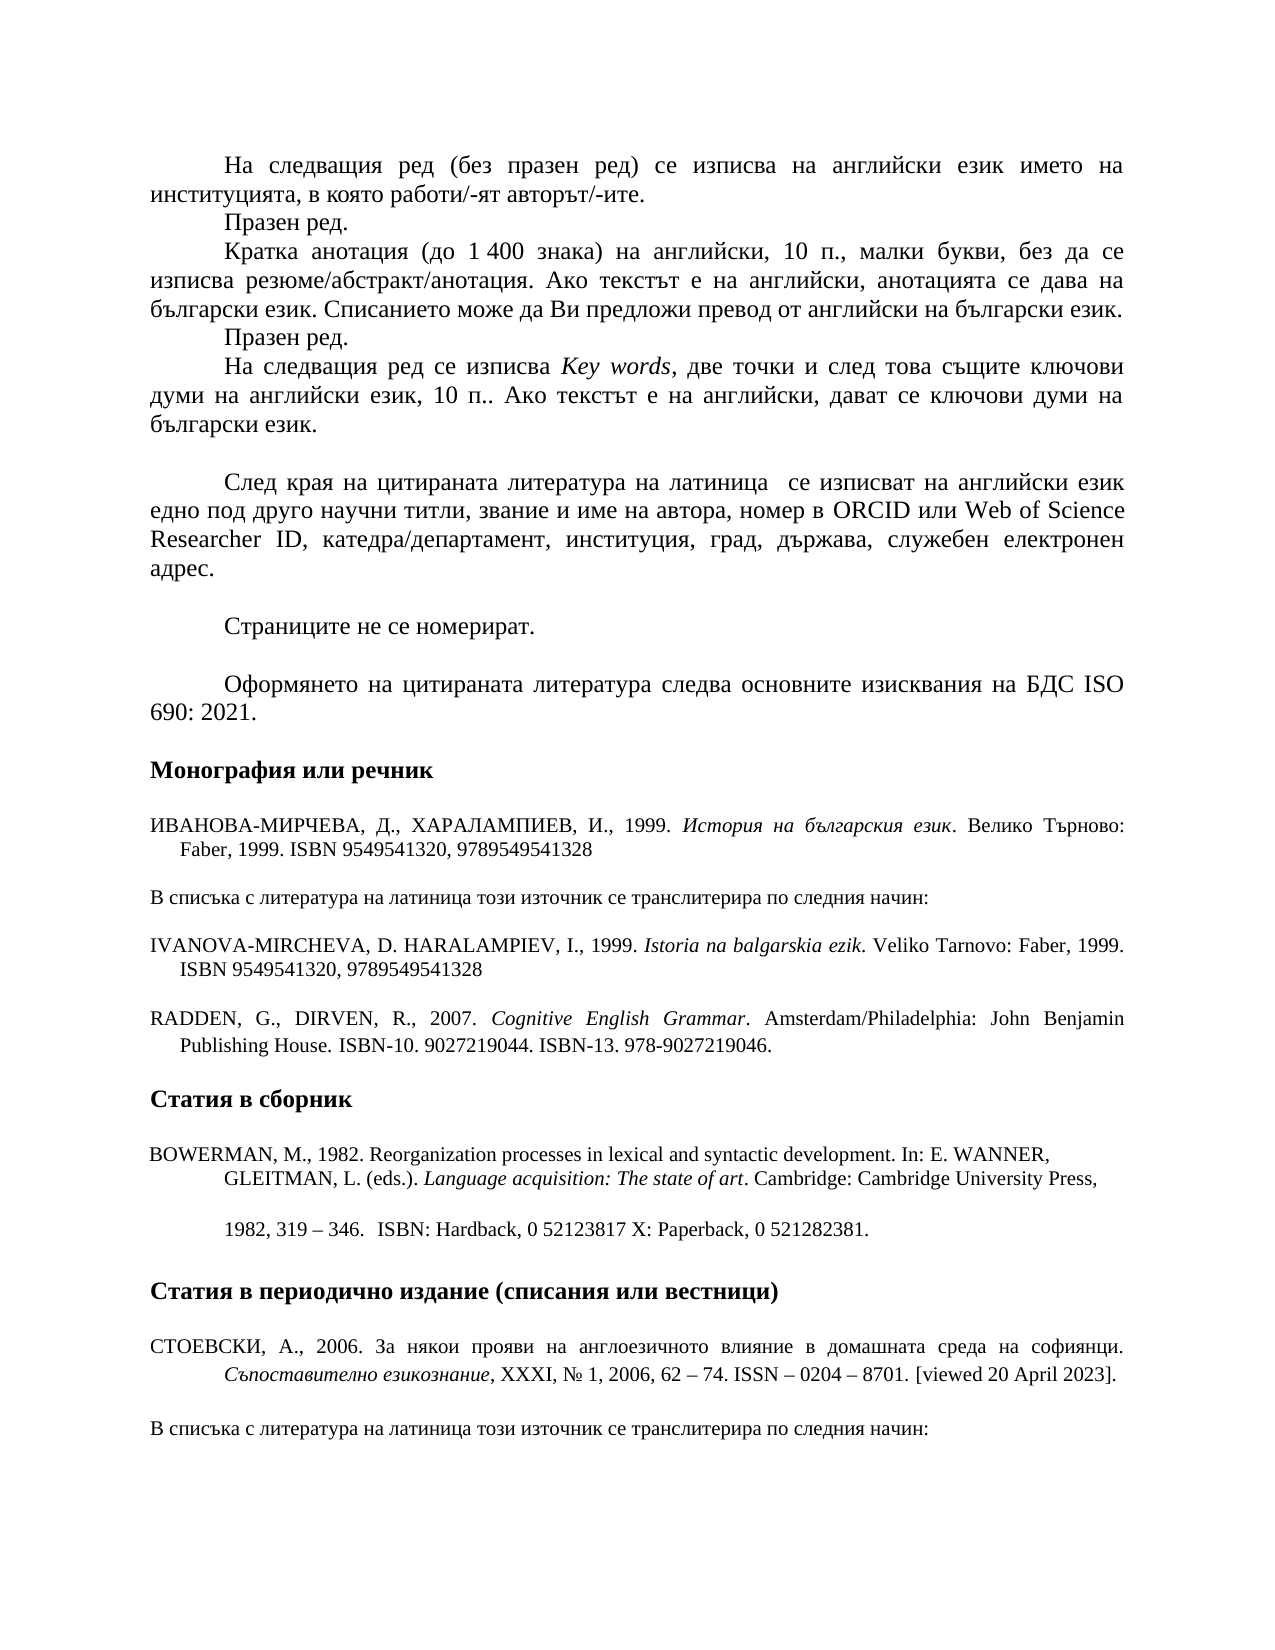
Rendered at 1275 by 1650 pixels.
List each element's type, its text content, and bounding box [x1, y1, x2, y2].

text ИВАНОВА-МИРЧЕВА, Д., ХАРАЛАМПИЕВ, И., 1999. История на българския език. Велико Търново: Faber, 1999. ISBN 9549541320, 9789549541328 [150, 813, 1125, 861]
text Оформянето на цитираната литература следва основните изисквания на БДС ISO 690: 2021. [150, 669, 1125, 726]
text На следващия ред (без празен ред) се изписва на английски език името на институцията, в която работи/-ят авторът/-ите. [150, 150, 1125, 207]
text Статия в сборник [150, 1084, 1125, 1112]
text Кратка анотация (до 1 400 знака) на английски, 10 п., малки букви, без да се изписва резюме/абстракт/анотация. Ако текстът е на английски, анотацията се дава на български език. Списанието може да Ви предложи превод от английски на български език. [150, 236, 1125, 322]
text В списъка с литература на латиница този източник се транслитерира по следния начин: [150, 885, 1125, 909]
text Празен ред. [150, 322, 1125, 351]
text RADDEN, G., DIRVEN, R., 2007. Cognitive English Grammar. Amsterdam/Philadelphia: John Benjamin Publishing House. ISBN-10. 9027219044. ISBN-13. 978-9027219046. [150, 1005, 1125, 1058]
text На следващия ред се изписва Key words, две точки и след това същите ключови думи на английски език, 10 п.. Ако текстът е на английски, дават се ключови думи на български език. [150, 351, 1125, 437]
text В списъка с литература на латиница този източник се транслитерира по следния начин: [150, 1416, 1125, 1440]
text Статия в периодично издание (списания или вестници) [150, 1276, 1125, 1305]
text Монография или речник [150, 755, 1125, 784]
text Празен ред. [150, 207, 1125, 236]
text IVANOVA-MIRCHEVA, D. HARALAMPIEV, I., 1999. Istoria na balgarskia ezik. Veliko Tarnovo: Faber, 1999. ISBN 9549541320, 9789549541328 [150, 933, 1125, 981]
text BOWERMAN, M., 1982. Reorganization processes in lexical and syntactic development. In: E. WANNER, GLEITMAN, L. (eds.). Language acquisition: The state of art. Cambridge: Cambridge University Press, 1982, 319 – 346. ISBN: Hardback, 0 52123817 X: Paperback, 0 521282381. [149, 1142, 1125, 1247]
text Страниците не се номерират. [224, 611, 1125, 639]
text След края на цитираната литература на латиница се изписват на английски език едно под друго научни титли, звание и име на автора, номер в ORCID или Web of Science Researcher ID, катедра/департамент, институция, град, държава, служебен електронен адрес. [150, 467, 1125, 582]
text СТОЕВСКИ, А., 2006. За някои прояви на англоезичното влияние в домашната среда на софиянци. Съпоставително езикознание, XXXI, № 1, 2006, 62 – 74. ISSN – 0204 – 8701. [viewed 20 April 2023]. [150, 1334, 1125, 1387]
